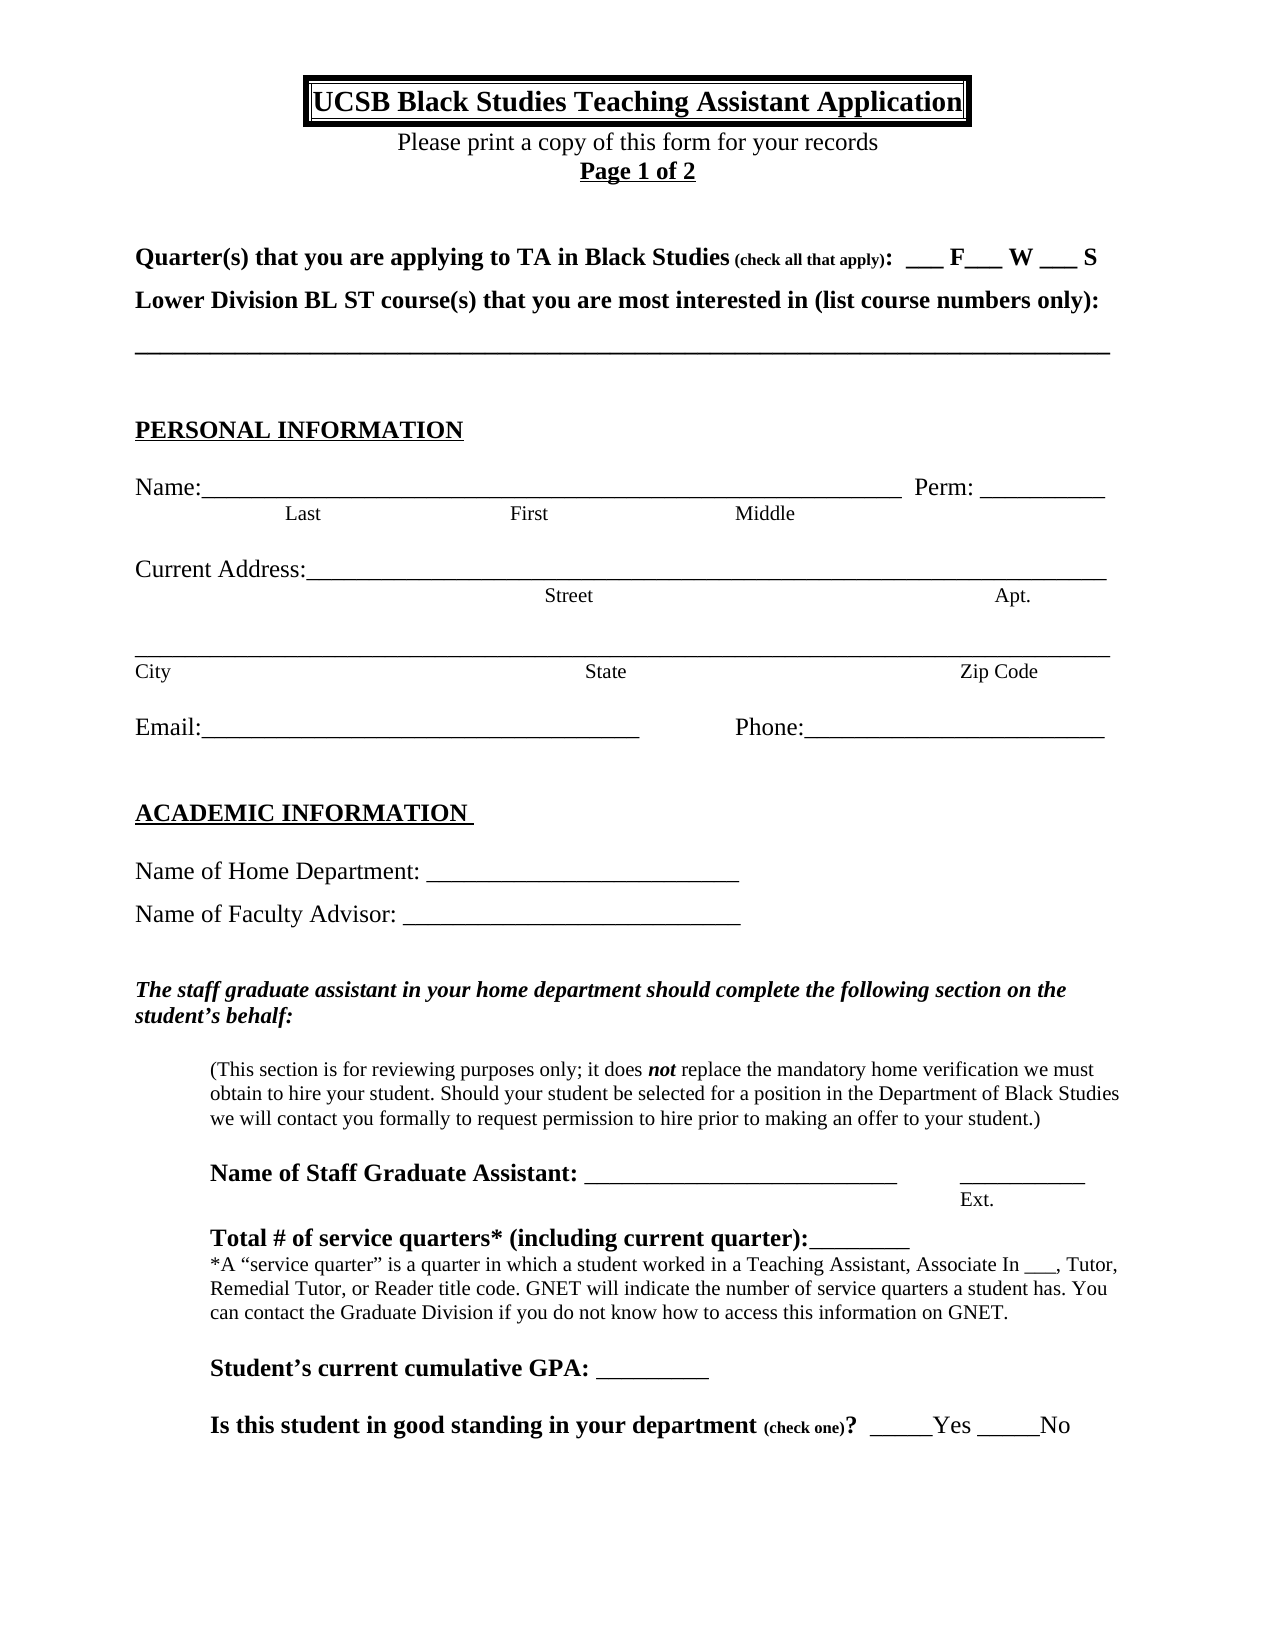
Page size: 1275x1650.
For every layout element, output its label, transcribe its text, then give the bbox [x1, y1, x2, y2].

text Name of Faculty Advisor: ___________________________ [135, 899, 1140, 928]
text Email:___________________________________ Phone:________________________ [135, 712, 1140, 741]
text Last First Middle [210, 501, 1140, 525]
text Lower Division BL ST course(s) that you are most interested in (list course numbers only): ______________________________________________________________________________ [135, 285, 1140, 357]
text Current Address:________________________________________________________________ [135, 554, 1140, 583]
text PERSONAL INFORMATION [135, 415, 1140, 443]
text Student’s current cumulative GPA: _________ [210, 1353, 1140, 1381]
text Name:________________________________________________________ Perm: __________ [135, 472, 1140, 501]
text (This section is for reviewing purposes only; it does not replace the mandatory home verification we must obtain to hire your student. Should your student be selected for a position in the Department of Black Studies we will contact you formally to request permission to hire prior to making an offer to your student.) [210, 1057, 1140, 1129]
text Page 1 of 2 [135, 156, 1140, 185]
text Total # of service quarters* (including current quarter):________ [210, 1223, 1140, 1252]
text Is this student in good standing in your department (check one)? _____Yes _____No [210, 1381, 1140, 1439]
text City State Zip Code [135, 659, 1140, 683]
text ______________________________________________________________________________ [135, 631, 1140, 659]
text Quarter(s) that you are applying to TA in Black Studies (check all that apply): ___ F___ W ___ S [135, 242, 1140, 271]
text Ext. [885, 1187, 1140, 1211]
text ACADEMIC INFORMATION [135, 798, 1140, 827]
text Street Apt. [360, 583, 1140, 607]
text Name of Staff Graduate Assistant: _________________________ __________ [210, 1158, 1140, 1187]
text Name of Home Department: _________________________ [135, 856, 1140, 885]
text The staff graduate assistant in your home department should complete the following section on the student’s behalf: [135, 976, 1140, 1028]
text *A “service quarter” is a quarter in which a student worked in a Teaching Assistant, Associate In ___, Tutor, Remedial Tutor, or Reader title code. GNET will indicate the number of service quarters a student has. You can contact the Graduate Division if you do not know how to access this information on GNET. [210, 1252, 1140, 1324]
